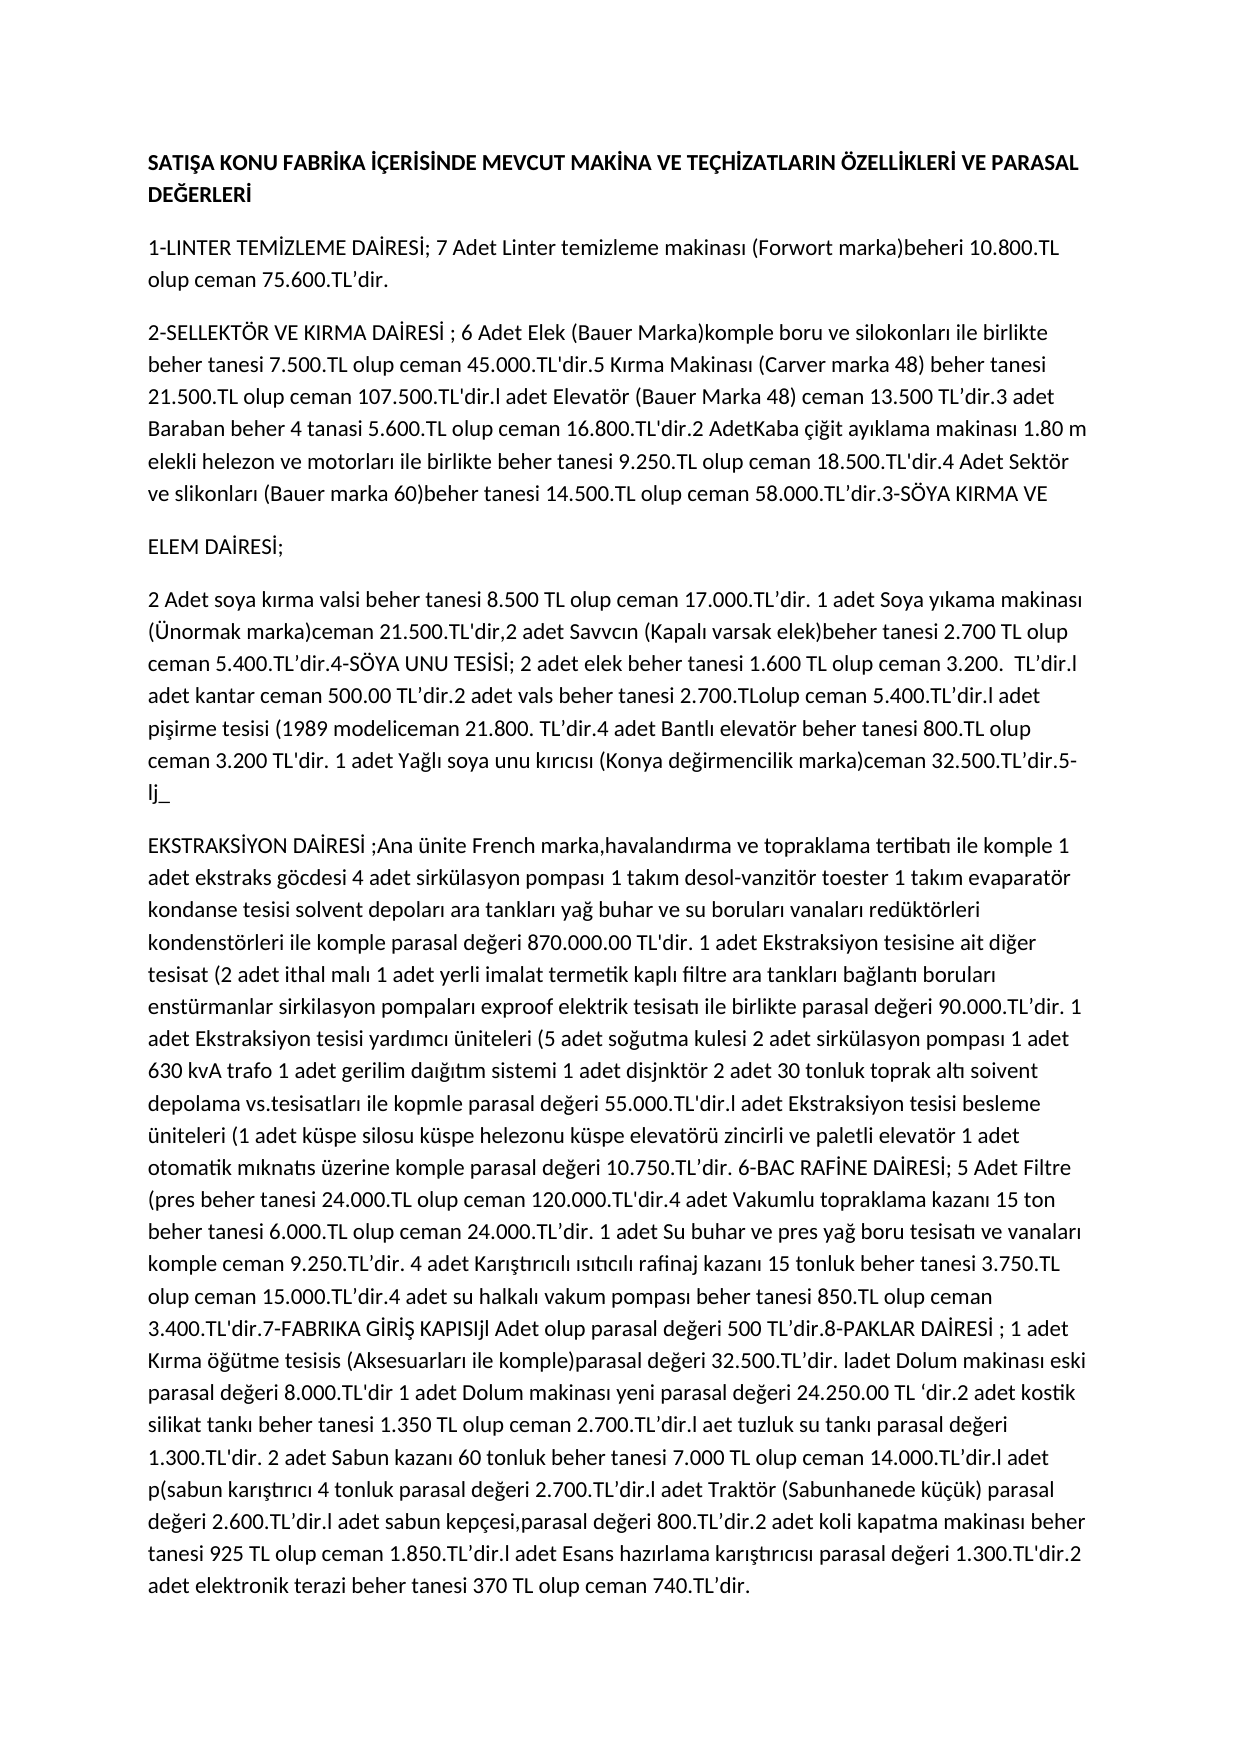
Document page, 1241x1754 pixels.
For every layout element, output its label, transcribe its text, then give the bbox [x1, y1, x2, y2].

text EKSTRAKSİYON DAİRESİ ;Ana ünite French marka,havalandırma ve topraklama tertibatı ile komple 1 adet ekstraks göcdesi 4 adet sirkülasyon pompası 1 takım desol-vanzitör toester 1 takım evaparatör kondanse tesisi solvent depoları ara tankları yağ buhar ve su boruları vanaları redüktörleri kondenstörleri ile komple parasal değeri 870.000.00 TL'dir. 1 adet Ekstraksiyon tesisine ait diğer tesisat (2 adet ithal malı 1 adet yerli imalat termetik kaplı filtre ara tankları bağlantı boruları enstürmanlar sirkilasyon pompaları exproof elektrik tesisatı ile birlikte parasal değeri 90.000.TL’dir. 1 adet Ekstraksiyon tesisi yardımcı üniteleri (5 adet soğutma kulesi 2 adet sirkülasyon pompası 1 adet 630 kvA trafo 1 adet gerilim daığıtım sistemi 1 adet disjnktör 2 adet 30 tonluk toprak altı soivent depolama vs.tesisatları ile kopmle parasal değeri 55.000.TL'dir.l adet Ekstraksiyon tesisi besleme üniteleri (1 adet küspe silosu küspe helezonu küspe elevatörü zincirli ve paletli elevatör 1 adet otomatik mıknatıs üzerine komple parasal değeri 10.750.TL’dir. 6-BAC RAFİNE DAİRESİ; 5 Adet Filtre (pres beher tanesi 24.000.TL olup ceman 120.000.TL'dir.4 adet Vakumlu topraklama kazanı 15 ton beher tanesi 6.000.TL olup ceman 24.000.TL’dir. 1 adet Su buhar ve pres yağ boru tesisatı ve vanaları komple ceman 9.250.TL’dir. 4 adet Karıştırıcılı ısıtıcılı rafinaj kazanı 15 tonluk beher tanesi 3.750.TL olup ceman 15.000.TL’dir.4 adet su halkalı vakum pompası beher tanesi 850.TL olup ceman 3.400.TL'dir.7-FABRIKA GİRİŞ KAPISIjl Adet olup parasal değeri 500 TL’dir.8-PAKLAR DAİRESİ ; 1 adet Kırma öğütme tesisis (Aksesuarları ile komple)parasal değeri 32.500.TL’dir. ladet Dolum makinası eski parasal değeri 8.000.TL'dir 1 adet Dolum makinası yeni parasal değeri 24.250.00 TL ‘dir.2 adet kostik silikat tankı beher tanesi 1.350 TL olup ceman 2.700.TL’dir.l aet tuzluk su tankı parasal değeri 1.300.TL'dir. 2 adet Sabun kazanı 60 tonluk beher tanesi 7.000 TL olup ceman 14.000.TL’dir.l adet p(sabun karıştırıcı 4 tonluk parasal değeri 2.700.TL’dir.l adet Traktör (Sabunhanede küçük) parasal değeri 2.600.TL’dir.l adet sabun kepçesi,parasal değeri 800.TL’dir.2 adet koli kapatma makinası beher tanesi 925 TL olup ceman 1.850.TL’dir.l adet Esans hazırlama karıştırıcısı parasal değeri 1.300.TL'dir.2 adet elektronik terazi beher tanesi 370 TL olup ceman 740.TL’dir. [148, 831, 1093, 1599]
text 2-SELLEKTÖR VE KIRMA DAİRESİ ; 6 Adet Elek (Bauer Marka)komple boru ve silokonları ile birlikte beher tanesi 7.500.TL olup ceman 45.000.TL'dir.5 Kırma Makinası (Carver marka 48) beher tanesi 21.500.TL olup ceman 107.500.TL'dir.l adet Elevatör (Bauer Marka 48) ceman 13.500 TL’dir.3 adet Baraban beher 4 tanasi 5.600.TL olup ceman 16.800.TL'dir.2 AdetKaba çiğit ayıklama makinası 1.80 m elekli helezon ve motorları ile birlikte beher tanesi 9.250.TL olup ceman 18.500.TL'dir.4 Adet Sektör ve slikonları (Bauer marka 60)beher tanesi 14.500.TL olup ceman 58.000.TL’dir.3-SÖYA KIRMA VE [148, 318, 1093, 507]
text 2 Adet soya kırma valsi beher tanesi 8.500 TL olup ceman 17.000.TL’dir. 1 adet Soya yıkama makinası (Ünormak marka)ceman 21.500.TL'dir,2 adet Savvcın (Kapalı varsak elek)beher tanesi 2.700 TL olup ceman 5.400.TL’dir.4-SÖYA UNU TESİSİ; 2 adet elek beher tanesi 1.600 TL olup ceman 3.200. TL’dir.l adet kantar ceman 500.00 TL’dir.2 adet vals beher tanesi 2.700.TLolup ceman 5.400.TL’dir.l adet pişirme tesisi (1989 modeliceman 21.800. TL’dir.4 adet Bantlı elevatör beher tanesi 800.TL olup ceman 3.200 TL'dir. 1 adet Yağlı soya unu kırıcısı (Konya değirmencilik marka)ceman 32.500.TL’dir.5- lj_ [148, 585, 1093, 806]
text ELEM DAİRESİ; [148, 532, 1093, 560]
text 1-LINTER TEMİZLEME DAİRESİ; 7 Adet Linter temizleme makinası (Forwort marka)beheri 10.800.TL olup ceman 75.600.TL’dir. [148, 233, 1093, 293]
text SATIŞA KONU FABRİKA İÇERİSİNDE MEVCUT MAKİNA VE TEÇHİZATLARIN ÖZELLİKLERİ VE PARASAL DEĞERLERİ [148, 148, 1093, 208]
